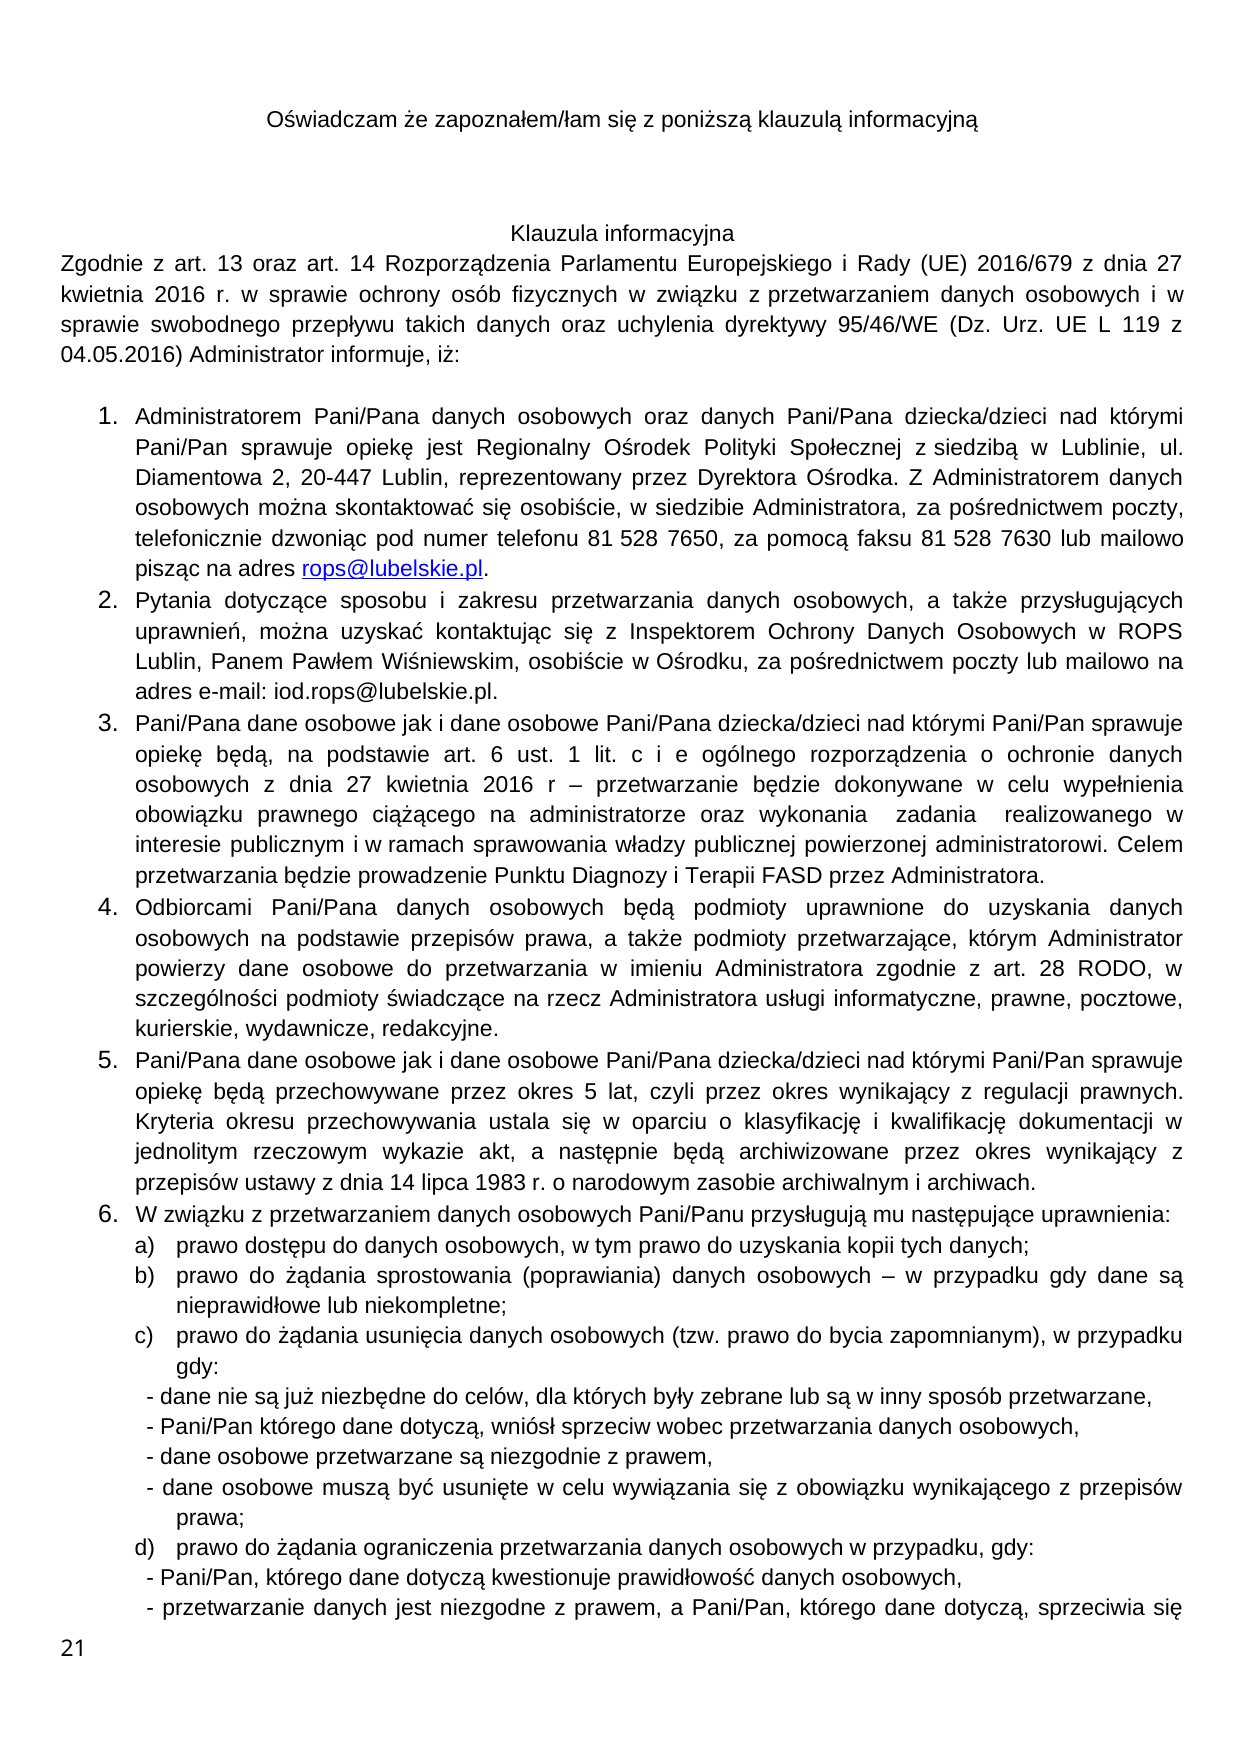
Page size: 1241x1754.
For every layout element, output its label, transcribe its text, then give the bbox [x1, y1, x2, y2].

text Oświadczam że zapoznałem/łam się z poniższą klauzulą informacyjną [60, 106, 1184, 133]
list prawo do żądania usunięcia danych osobowych (tzw. prawo do bycia zapomnianym), w przypadku gdy: [134, 1322, 1184, 1379]
list prawo do żądania ograniczenia przetwarzania danych osobowych w przypadku, gdy: [134, 1534, 1184, 1560]
list Pytania dotyczące sposobu i zakresu przetwarzania danych osobowych, a także przysługujących uprawnień, można uzyskać kontaktując się z Inspektorem Ochrony Danych Osobowych w ROPS Lublin, Panem Pawłem Wiśniewskim, osobiście w Ośrodku, za pośrednictwem poczty lub mailowo na adres e-mail: iod.rops@lubelskie.pl. [98, 585, 1184, 704]
list prawo do żądania sprostowania (poprawiania) danych osobowych – w przypadku gdy dane są nieprawidłowe lub niekompletne; [134, 1262, 1184, 1318]
list Pani/Pana dane osobowe jak i dane osobowe Pani/Pana dziecka/dzieci nad którymi Pani/Pan sprawuje opiekę będą, na podstawie art. 6 ust. 1 lit. c i e ogólnego rozporządzenia o ochronie danych osobowych z dnia 27 kwietnia 2016 r – przetwarzanie będzie dokonywane w celu wypełnienia obowiązku prawnego ciążącego na administratorze oraz wykonania zadania realizowanego w interesie publicznym i w ramach sprawowania władzy publicznej powierzonej administratorowi. Celem przetwarzania będzie prowadzenie Punktu Diagnozy i Terapii FASD przez Administratora. [98, 708, 1184, 888]
list - dane nie są już niezbędne do celów, dla których były zebrane lub są w inny sposób przetwarzane, [146, 1383, 1184, 1409]
list - dane osobowe muszą być usunięte w celu wywiązania się z obowiązku wynikającego z przepisów prawa; [146, 1473, 1184, 1530]
list Odbiorcami Pani/Pana danych osobowych będą podmioty uprawnione do uzyskania danych osobowych na podstawie przepisów prawa, a także podmioty przetwarzające, którym Administrator powierzy dane osobowe do przetwarzania w imieniu Administratora zgodnie z art. 28 RODO, w szczególności podmioty świadczące na rzecz Administratora usługi informatyczne, prawne, pocztowe, kurierskie, wydawnicze, redakcyjne. [98, 892, 1184, 1041]
list W związku z przetwarzaniem danych osobowych Pani/Panu przysługują mu następujące uprawnienia: [98, 1199, 1184, 1227]
list prawo dostępu do danych osobowych, w tym prawo do uzyskania kopii tych danych; [134, 1232, 1184, 1258]
list - Pani/Pan którego dane dotyczą, wniósł sprzeciw wobec przetwarzania danych osobowych, [146, 1413, 1184, 1439]
text Zgodnie z art. 13 oraz art. 14 Rozporządzenia Parlamentu Europejskiego i Rady (UE) 2016/679 z dnia 27 kwietnia 2016 r. w sprawie ochrony osób fizycznych w związku z przetwarzaniem danych osobowych i w sprawie swobodnego przepływu takich danych oraz uchylenia dyrektywy 95/46/WE (Dz. Urz. UE L 119 z 04.05.2016) Administrator informuje, iż: [60, 250, 1184, 367]
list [146, 1594, 1184, 1621]
list - dane osobowe przetwarzane są niezgodnie z prawem, [146, 1443, 1184, 1469]
list Pani/Pana dane osobowe jak i dane osobowe Pani/Pana dziecka/dzieci nad którymi Pani/Pan sprawuje opiekę będą przechowywane przez okres 5 lat, czyli przez okres wynikający z regulacji prawnych. Kryteria okresu przechowywania ustala się w oparciu o klasyfikację i kwalifikację dokumentacji w jednolitym rzeczowym wykazie akt, a następnie będą archiwizowane przez okres wynikający z przepisów ustawy z dnia 14 lipca 1983 r. o narodowym zasobie archiwalnym i archiwach. [98, 1045, 1184, 1195]
list - Pani/Pan, którego dane dotyczą kwestionuje prawidłowość danych osobowych, [146, 1564, 1184, 1590]
list Administratorem Pani/Pana danych osobowych oraz danych Pani/Pana dziecka/dzieci nad którymi Pani/Pan sprawuje opiekę jest Regionalny Ośrodek Polityki Społecznej z siedzibą w Lublinie, ul. Diamentowa 2, 20-447 Lublin, reprezentowany przez Dyrektora Ośrodka. Z Administratorem danych osobowych można skontaktować się osobiście, w siedzibie Administratora, za pośrednictwem poczty, telefonicznie dzwoniąc pod numer telefonu 81 528 7650, za pomocą faksu 81 528 7630 lub mailowo pisząc na adres rops@lubelskie.pl. [98, 401, 1184, 581]
text Klauzula informacyjna [60, 220, 1184, 246]
